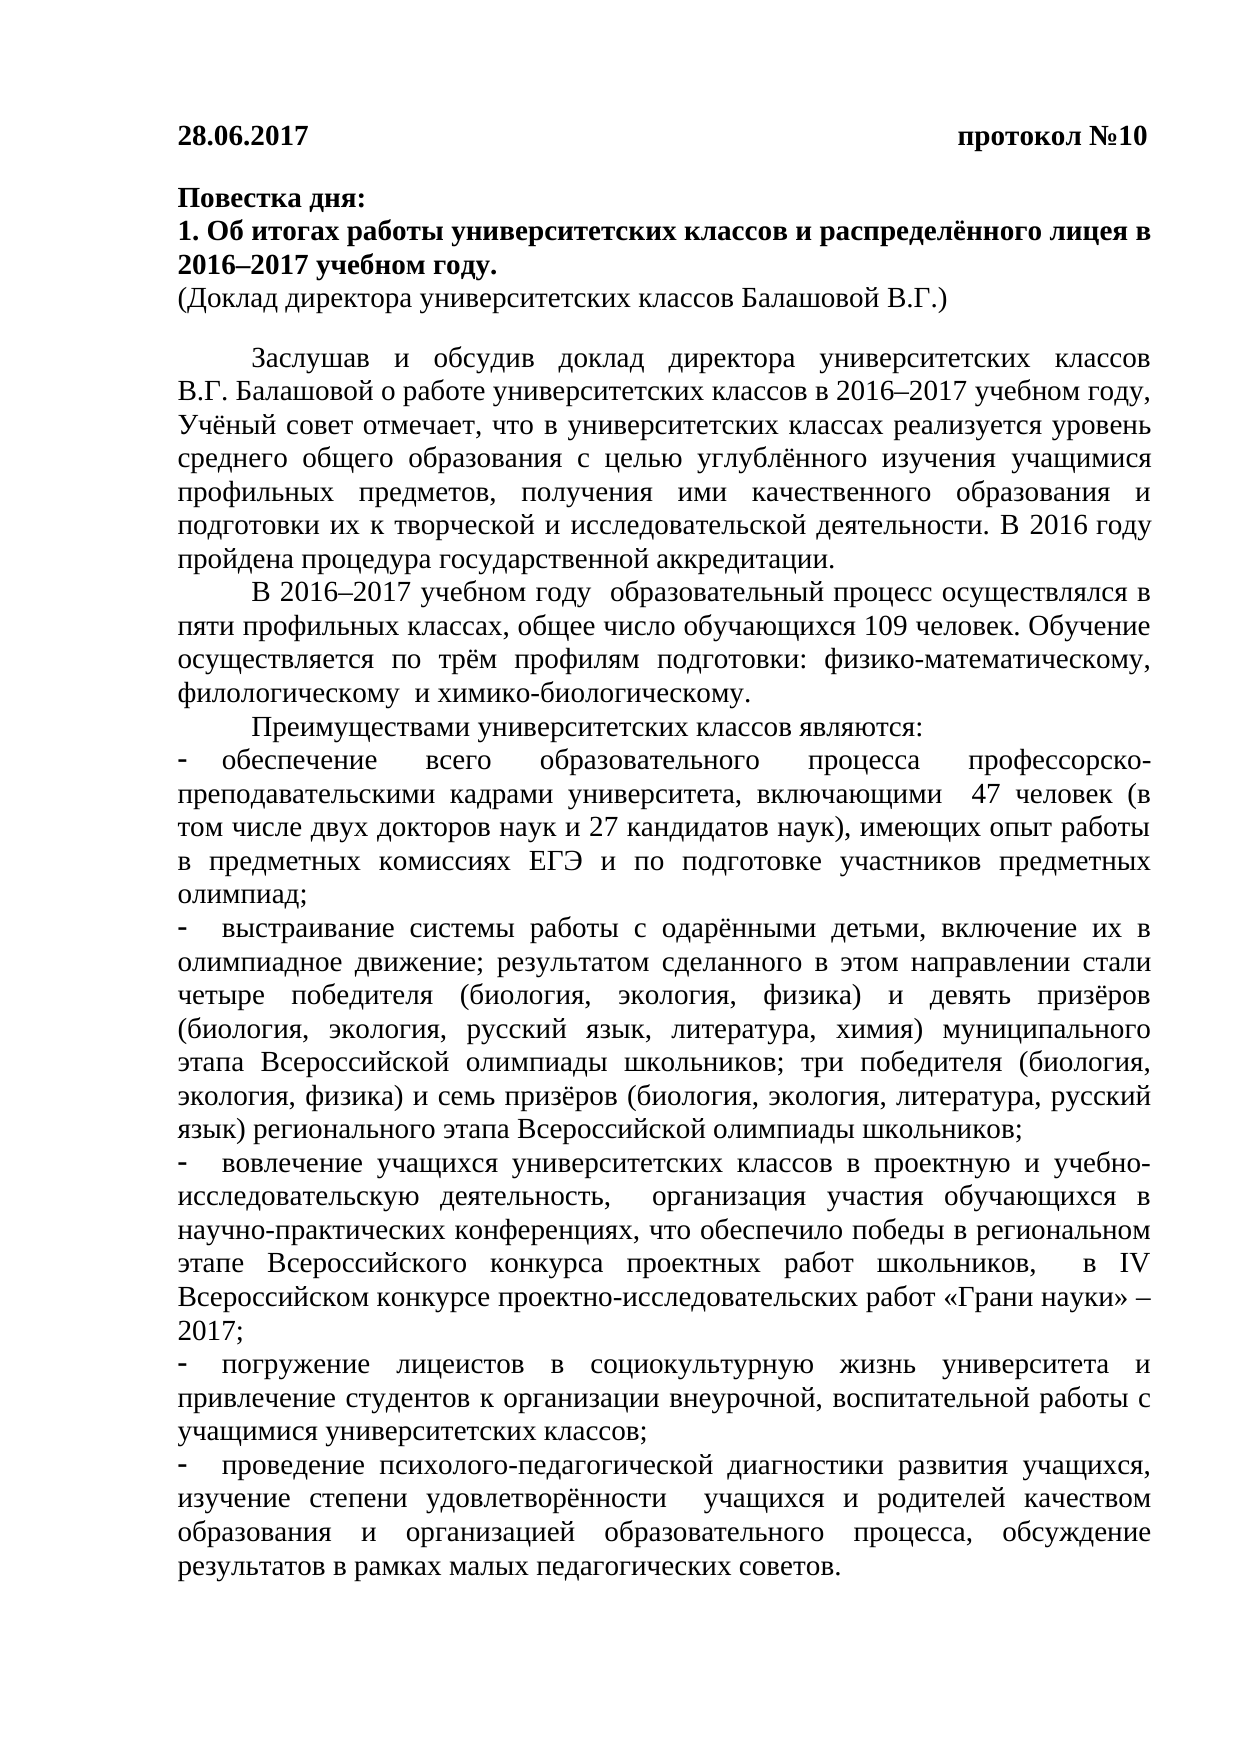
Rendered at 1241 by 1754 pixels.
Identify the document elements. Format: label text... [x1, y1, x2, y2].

text Заслушав и обсудив доклад директора университетских классов В.Г. Балашовой о работе университетских классов в 2016–2017 учебном году, Учёный совет отмечает, что в университетских классах реализуется уровень среднего общего образования с целью углублённого изучения учащимися профильных предметов, получения ими качественного образования и подготовки их к творческой и исследовательской деятельности. В 2016 году пройдена процедура государственной аккредитации. [177, 340, 1152, 574]
list выстраивание системы работы с одарёнными детьми, включение их в олимпиадное движение; результатом сделанного в этом направлении стали четыре победителя (биология, экология, физика) и девять призёров (биология, экология, русский язык, литература, химия) муниципального этапа Всероссийской олимпиады школьников; три победителя (биология, экология, физика) и семь призёров (биология, экология, литература, русский язык) регионального этапа Всероссийской олимпиады школьников; [177, 910, 1152, 1145]
text В 2016–2017 учебном году образовательный процесс осуществлялся в пяти профильных классах, общее число обучающихся 109 человек. Обучение осуществляется по трём профилям подготовки: физико-математическому, филологическому и химико-биологическому. [177, 574, 1152, 709]
text 28.06.2017 протокол №10 [177, 118, 1152, 152]
list погружение лицеистов в социокультурную жизнь университета и привлечение студентов к организации внеурочной, воспитательной работы с учащимися университетских классов; [177, 1346, 1152, 1447]
list проведение психолого-педагогической диагностики развития учащихся, изучение степени удовлетворённости учащихся и родителей качеством образования и организацией образовательного процесса, обсуждение результатов в рамках малых педагогических советов. [177, 1447, 1152, 1581]
list вовлечение учащихся университетских классов в проектную и учебно-исследовательскую деятельность, организация участия обучающихся в научно-практических конференциях, что обеспечило победы в региональном этапе Всероссийского конкурса проектных работ школьников, в IV Всероссийском конкурсе проектно-исследовательских работ «Грани науки» – 2017; [177, 1145, 1152, 1346]
text (Доклад директора университетских классов Балашовой В.Г.) [177, 280, 1152, 314]
text 1. Об итогах работы университетских классов и распределённого лицея в 2016–2017 учебном году. [177, 213, 1152, 280]
list обеспечение всего образовательного процесса профессорско-преподавательскими кадрами университета, включающими 47 человек (в том числе двух докторов наук и 27 кандидатов наук), имеющих опыт работы в предметных комиссиях ЕГЭ и по подготовке участников предметных олимпиад; [177, 742, 1152, 910]
text Преимуществами университетских классов являются: [177, 709, 1152, 742]
text Повестка дня: [177, 180, 1152, 213]
